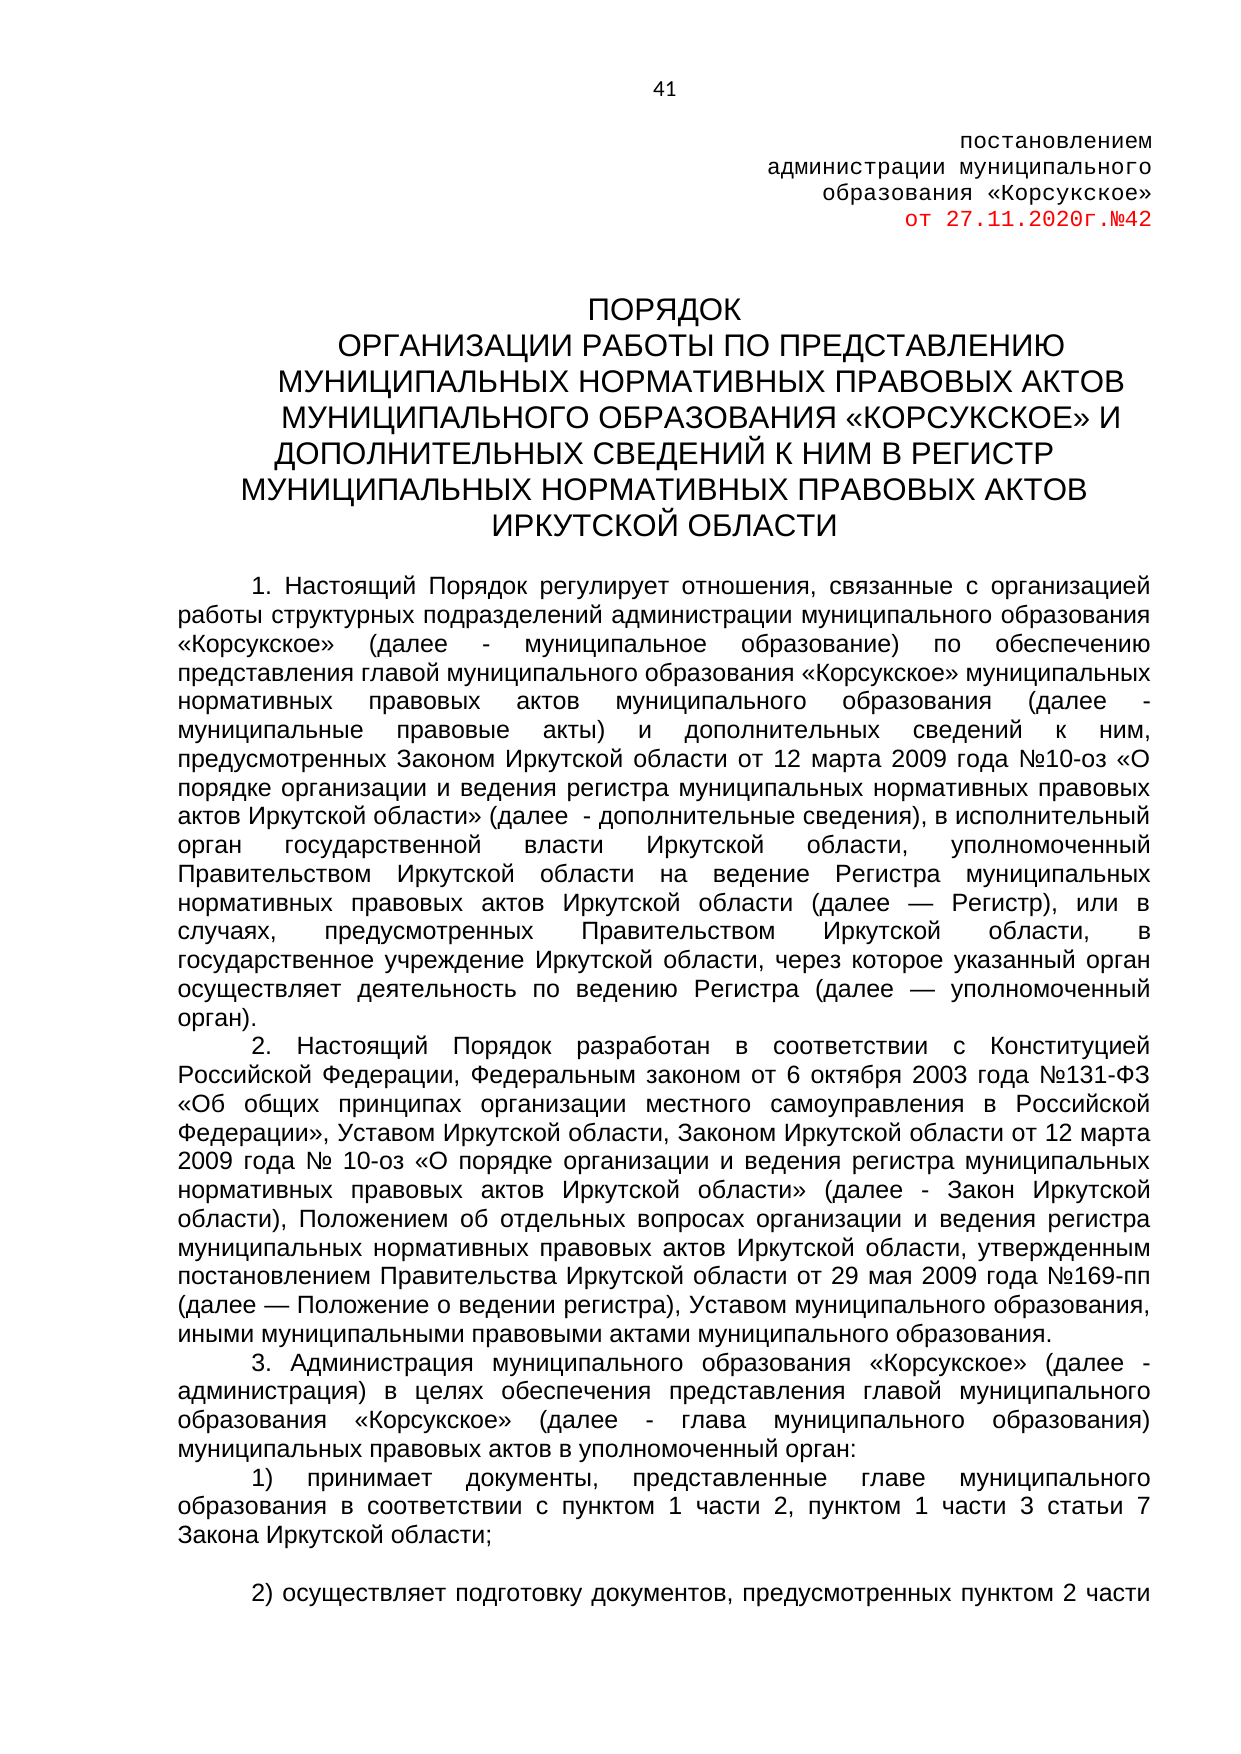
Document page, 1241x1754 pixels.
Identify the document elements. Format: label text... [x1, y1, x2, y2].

text постановлением [177, 130, 1152, 156]
text 1. Настоящий Порядок регулирует отношения, связанные с организацией работы структурных подразделений администрации муниципального образования «Корсукское» (далее - муниципальное образование) по обеспечению представления главой муниципального образования «Корсукское» муниципальных нормативных правовых актов муниципального образования (далее - муниципальные правовые акты) и дополнительных сведений к ним, предусмотренных Законом Иркутской области от 12 марта 2009 года №10-оз «О порядке организации и ведения регистра муниципальных нормативных правовых актов Иркутской области» (далее - дополнительные сведения), в исполнительный орган государственной власти Иркутской области, уполномоченный Правительством Иркутской области на ведение Регистра муниципальных нормативных правовых актов Иркутской области (далее — Регистр), или в случаях, предусмотренных Правительством Иркутской области, в государственное учреждение Иркутской области, через которое указанный орган осуществляет деятельность по ведению Регистра (далее — уполномоченный орган). [177, 571, 1152, 1031]
text ПОРЯДОК [177, 291, 1152, 327]
text МУНИЦИПАЛЬНЫХ НОРМАТИВНЫХ ПРАВОВЫХ АКТОВ [177, 363, 1152, 399]
text администрации муниципального [177, 156, 1152, 182]
text МУНИЦИПАЛЬНОГО ОБРАЗОВАНИЯ «КОРСУКСКОЕ» И ДОПОЛНИТЕЛЬНЫХ СВЕДЕНИЙ К НИМ В РЕГИСТР МУНИЦИПАЛЬНЫХ НОРМАТИВНЫХ ПРАВОВЫХ АКТОВ ИРКУТСКОЙ ОБЛАСТИ [177, 399, 1152, 543]
text образования «Корсукское» [177, 182, 1152, 208]
text 1) принимает документы, представленные главе муниципального образования в соответствии с пунктом 1 части 2, пунктом 1 части 3 статьи 7 Закона Иркутской области; [177, 1463, 1152, 1549]
text 2. Настоящий Порядок разработан в соответствии с Конституцией Российской Федерации, Федеральным законом от 6 октября 2003 года №131-ФЗ «Об общих принципах организации местного самоуправления в Российской Федерации», Уставом Иркутской области, Законом Иркутской области от 12 марта 2009 года № 10-оз «О порядке организации и ведения регистра муниципальных нормативных правовых актов Иркутской области» (далее - Закон Иркутской области), Положением об отдельных вопросах организации и ведения регистра муниципальных нормативных правовых актов Иркутской области, утвержденным постановлением Правительства Иркутской области от 29 мая 2009 года №169-пп (далее — Положение о ведении регистра), Уставом муниципального образования, иными муниципальными правовыми актами муниципального образования. [177, 1031, 1152, 1348]
text ОРГАНИЗАЦИИ РАБОТЫ ПО ПРЕДСТАВЛЕНИЮ [177, 327, 1152, 363]
text от 27.11.2020г.№42 [177, 208, 1152, 233]
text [177, 1578, 1152, 1606]
text 3. Администрация муниципального образования «Корсукское» (далее -администрация) в целях обеспечения представления главой муниципального образования «Корсукское» (далее - глава муниципального образования) муниципальных правовых актов в уполномоченный орган: [177, 1348, 1152, 1463]
